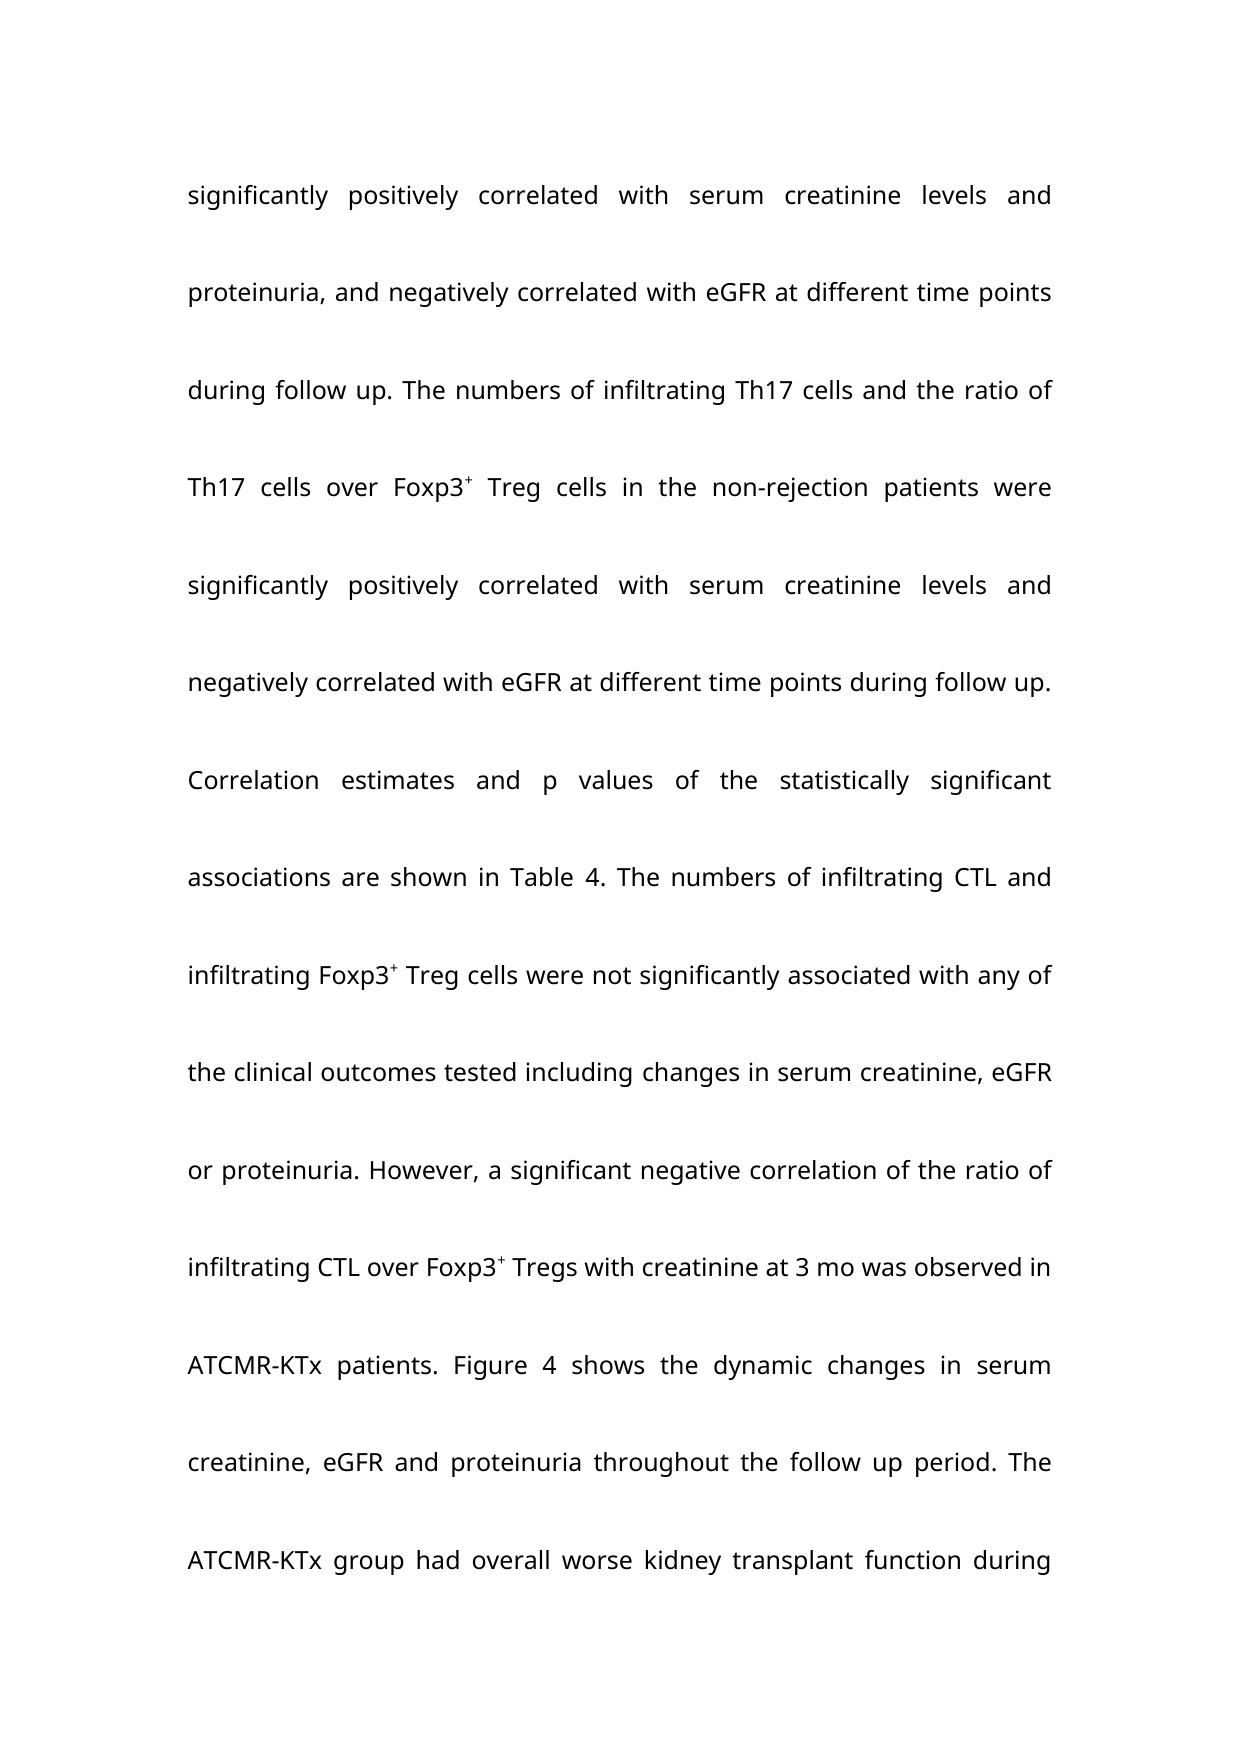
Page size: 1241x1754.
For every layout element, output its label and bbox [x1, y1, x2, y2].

text [187, 162, 1053, 1592]
